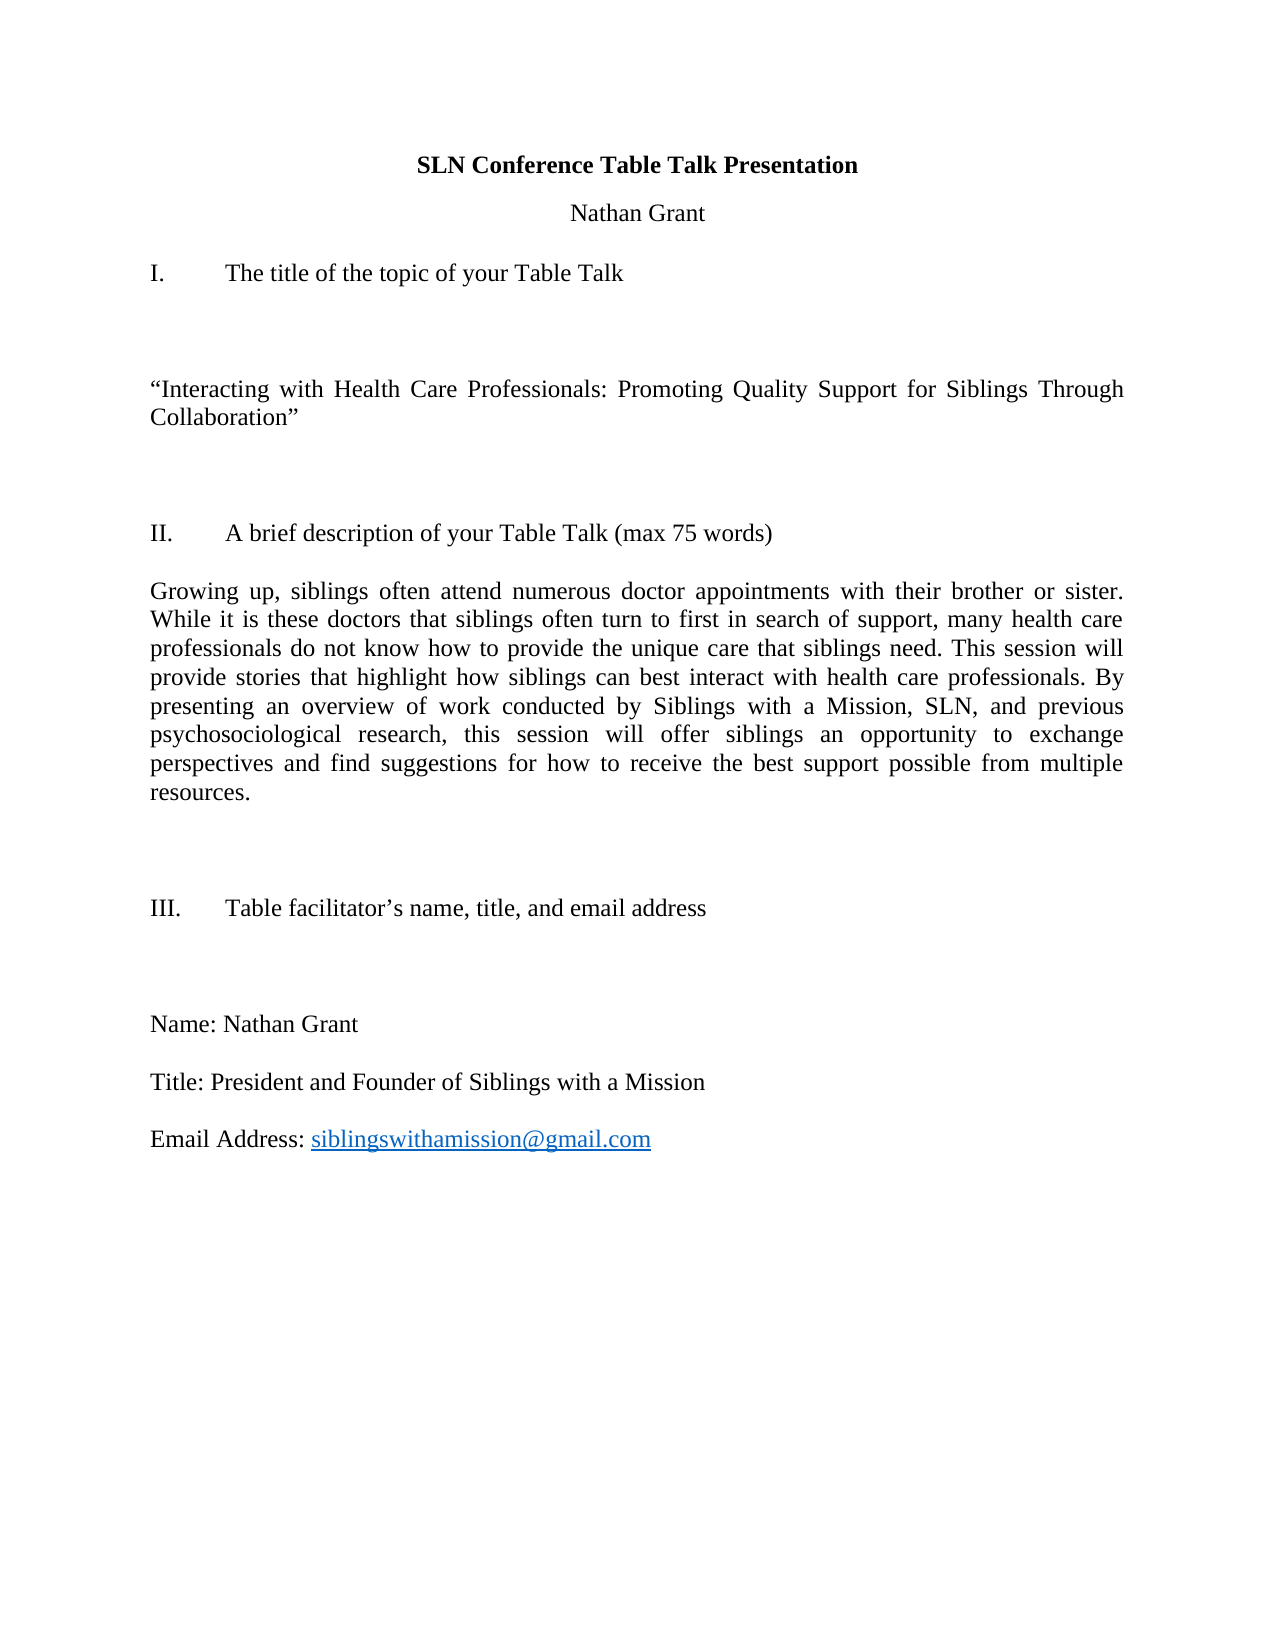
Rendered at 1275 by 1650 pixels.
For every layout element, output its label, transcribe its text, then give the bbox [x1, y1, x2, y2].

text Title: President and Founder of Siblings with a Mission [150, 1067, 1125, 1095]
list The title of the topic of your Table Talk [150, 258, 1125, 287]
text Nathan Grant [150, 198, 1125, 226]
list Table facilitator’s name, title, and email address [150, 893, 1125, 922]
text SLN Conference Table Talk Presentation [150, 150, 1125, 179]
text Growing up, siblings often attend numerous doctor appointments with their brother or sister. While it is these doctors that siblings often turn to first in search of support, many health care professionals do not know how to provide the unique care that siblings need. This session will provide stories that highlight how siblings can best interact with health care professionals. By presenting an overview of work conducted by Siblings with a Mission, SLN, and previous psychosociological research, this session will offer siblings an opportunity to exchange perspectives and find suggestions for how to receive the best support possible from multiple resources. [150, 576, 1125, 806]
text Email Address: siblingswithamission@gmail.com [150, 1124, 1125, 1153]
list A brief description of your Table Talk (max 75 words) [150, 518, 1125, 547]
text Name: Nathan Grant [150, 1009, 1125, 1037]
text “Interacting with Health Care Professionals: Promoting Quality Support for Siblings Through Collaboration” [150, 374, 1125, 431]
